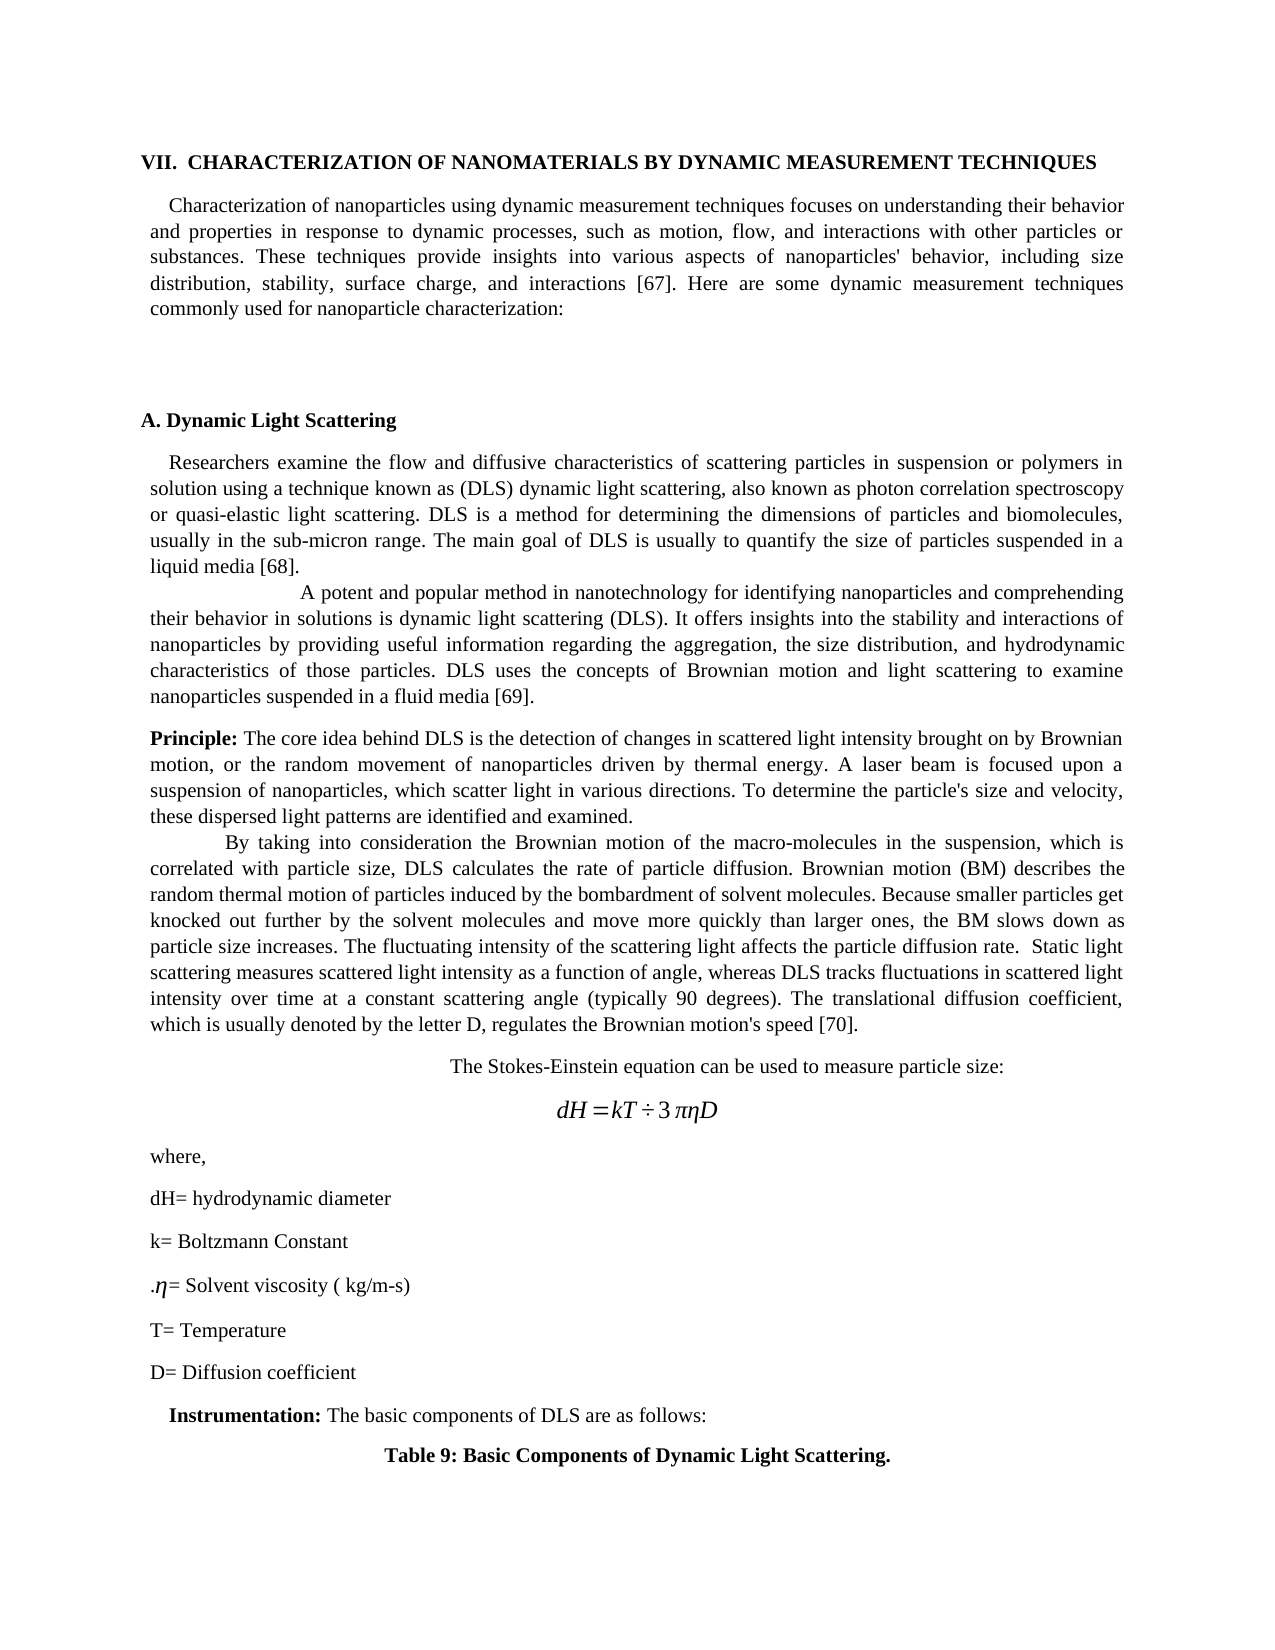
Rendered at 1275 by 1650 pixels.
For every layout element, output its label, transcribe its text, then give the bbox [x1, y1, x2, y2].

text .= Solvent viscosity ( kg/m-s) [150, 1271, 1125, 1299]
text T= Temperature [150, 1317, 1125, 1342]
text where, [150, 1143, 1125, 1168]
text Researchers examine the flow and diffusive characteristics of scattering particles in suspension or polymers in solution using a technique known as (DLS) dynamic light scattering, also known as photon correlation spectroscopy or quasi-elastic light scattering. DLS is a method for determining the dimensions of particles and biomolecules, usually in the sub-micron range. The main goal of DLS is usually to quantify the size of particles suspended in a liquid media [68]. A potent and popular method in nanotechnology for identifying nanoparticles and comprehending their behavior in solutions is dynamic light scattering (DLS). It offers insights into the stability and interactions of nanoparticles by providing useful information regarding the aggregation, the size distribution, and hydrodynamic characteristics of those particles. DLS uses the concepts of Brownian motion and light scattering to examine nanoparticles suspended in a fluid media [69]. [150, 450, 1125, 708]
text k= Boltzmann Constant [150, 1229, 1125, 1253]
list CHARACTERIZATION OF NANOMATERIALS BY DYNAMIC MEASUREMENT TECHNIQUES [141, 150, 1125, 174]
text Principle: The core idea behind DLS is the detection of changes in scattered light intensity brought on by Brownian motion, or the random movement of nanoparticles driven by thermal energy. A laser beam is focused upon a suspension of nanoparticles, which scatter light in various directions. To determine the particle's size and velocity, these dispersed light patterns are identified and examined. By taking into consideration the Brownian motion of the macro-molecules in the suspension, which is correlated with particle size, DLS calculates the rate of particle diffusion. Brownian motion (BM) describes the random thermal motion of particles induced by the bombardment of solvent molecules. Because smaller particles get knocked out further by the solvent molecules and move more quickly than larger ones, the BM slows down as particle size increases. The fluctuating intensity of the scattering light affects the particle diffusion rate. Static light scattering measures scattered light intensity as a function of angle, whereas DLS tracks fluctuations in scattered light intensity over time at a constant scattering angle (typically 90 degrees). The translational diffusion coefficient, which is usually denoted by the letter D, regulates the Brownian motion's speed [70]. [150, 726, 1125, 1036]
list A. Dynamic Light Scattering [141, 407, 1125, 432]
text The Stokes-Einstein equation can be used to measure particle size: [150, 1054, 1125, 1078]
text Instrumentation: The basic components of DLS are as follows: [150, 1403, 1125, 1427]
text dH= hydrodynamic diameter [150, 1186, 1125, 1210]
text Characterization of nanoparticles using dynamic measurement techniques focuses on understanding their behavior and properties in response to dynamic processes, such as motion, flow, and interactions with other particles or substances. These techniques provide insights into various aspects of nanoparticles' behavior, including size distribution, stability, surface charge, and interactions [67]. Here are some dynamic measurement techniques commonly used for nanoparticle characterization: [150, 193, 1125, 320]
text Table 9: Basic Components of Dynamic Light Scattering. [150, 1443, 1125, 1467]
text D= Diffusion coefficient [150, 1360, 1125, 1384]
